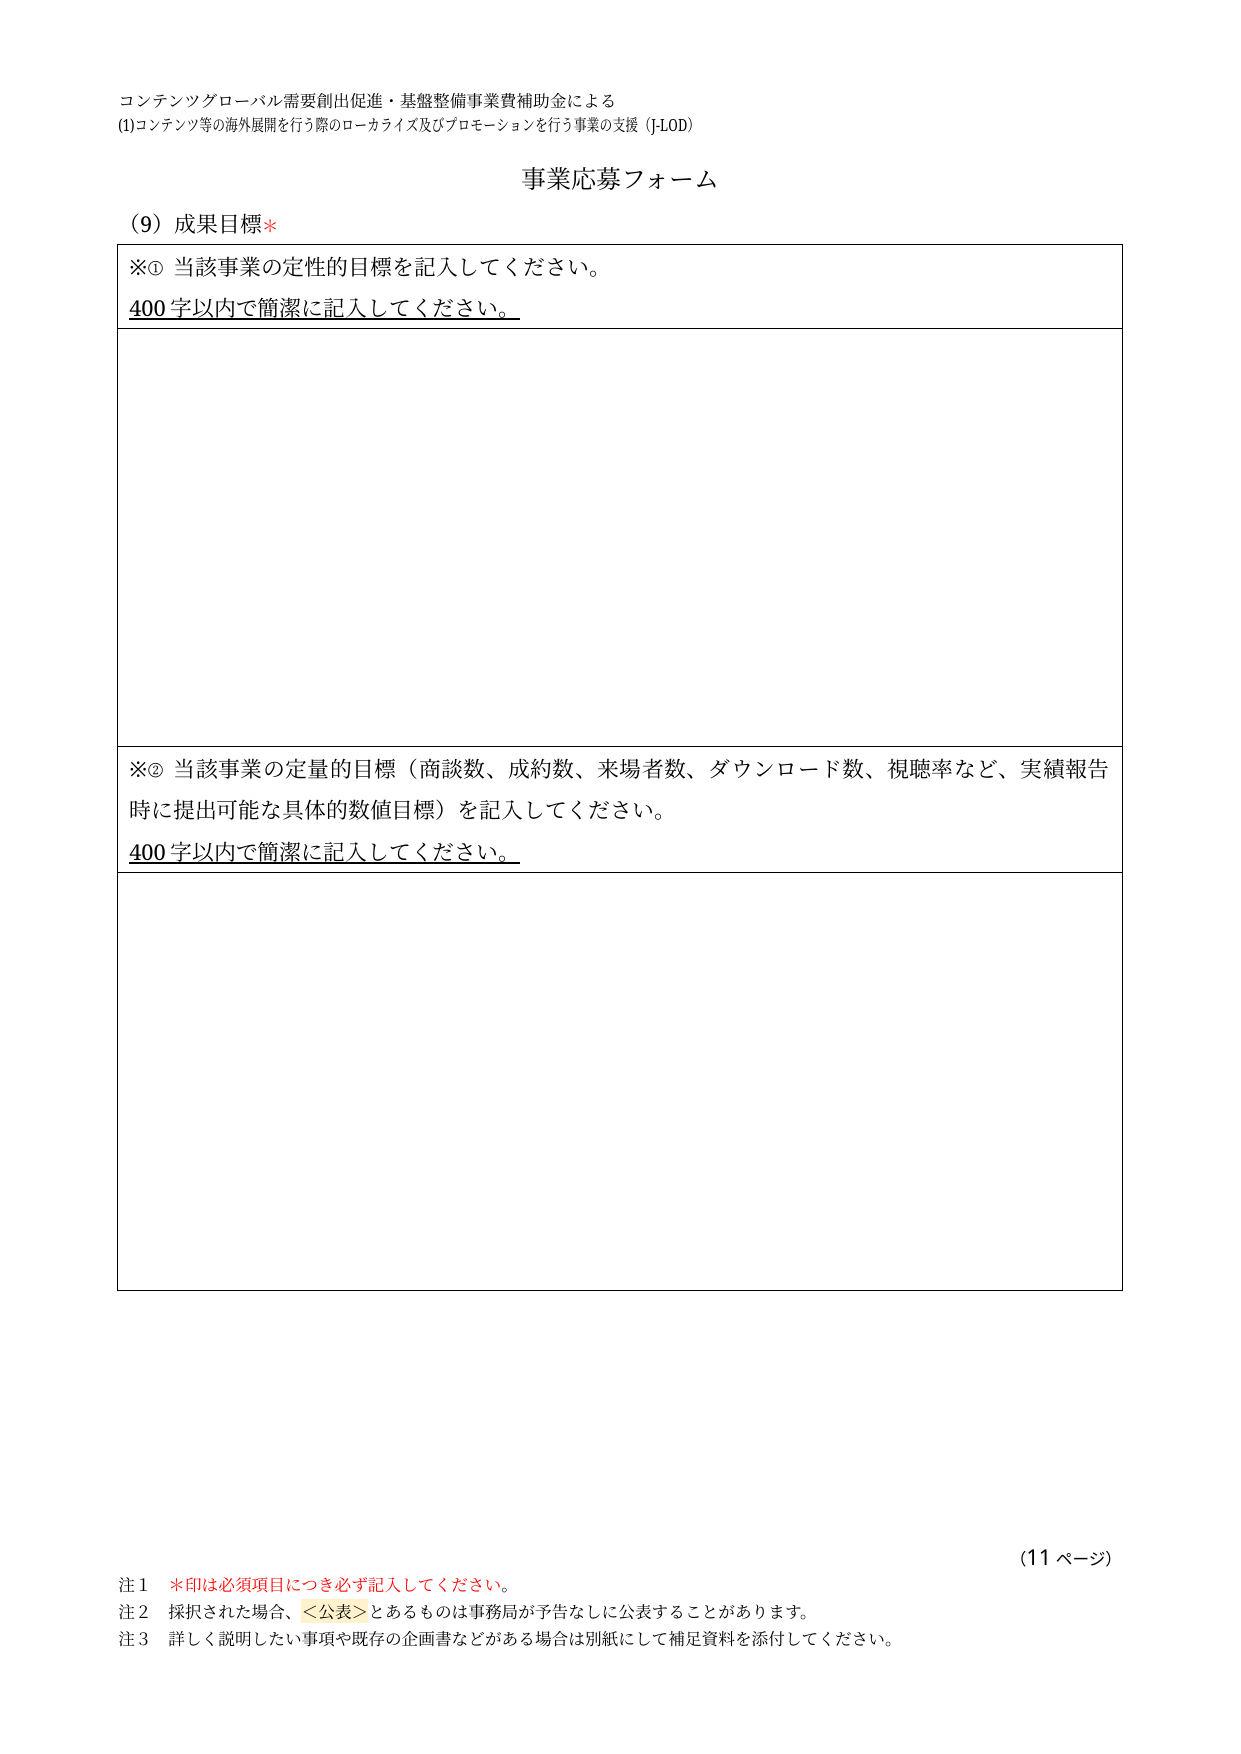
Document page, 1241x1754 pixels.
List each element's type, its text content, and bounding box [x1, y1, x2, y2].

table_cell [118, 329, 1122, 746]
text （9）成果目標＊ [118, 202, 1123, 244]
table_header ※①当該事業の定性的目標を記入してください。 400字以内で簡潔に記入してください。 [118, 245, 1122, 328]
table_cell ※②当該事業の定量的目標（商談数、成約数、来場者数、ダウンロード数、視聴率など、実績報告時に提出可能な具体的数値目標）を記入してください。 400字以内で簡潔に記入してください。 [118, 747, 1122, 872]
table_cell [118, 873, 1122, 1289]
